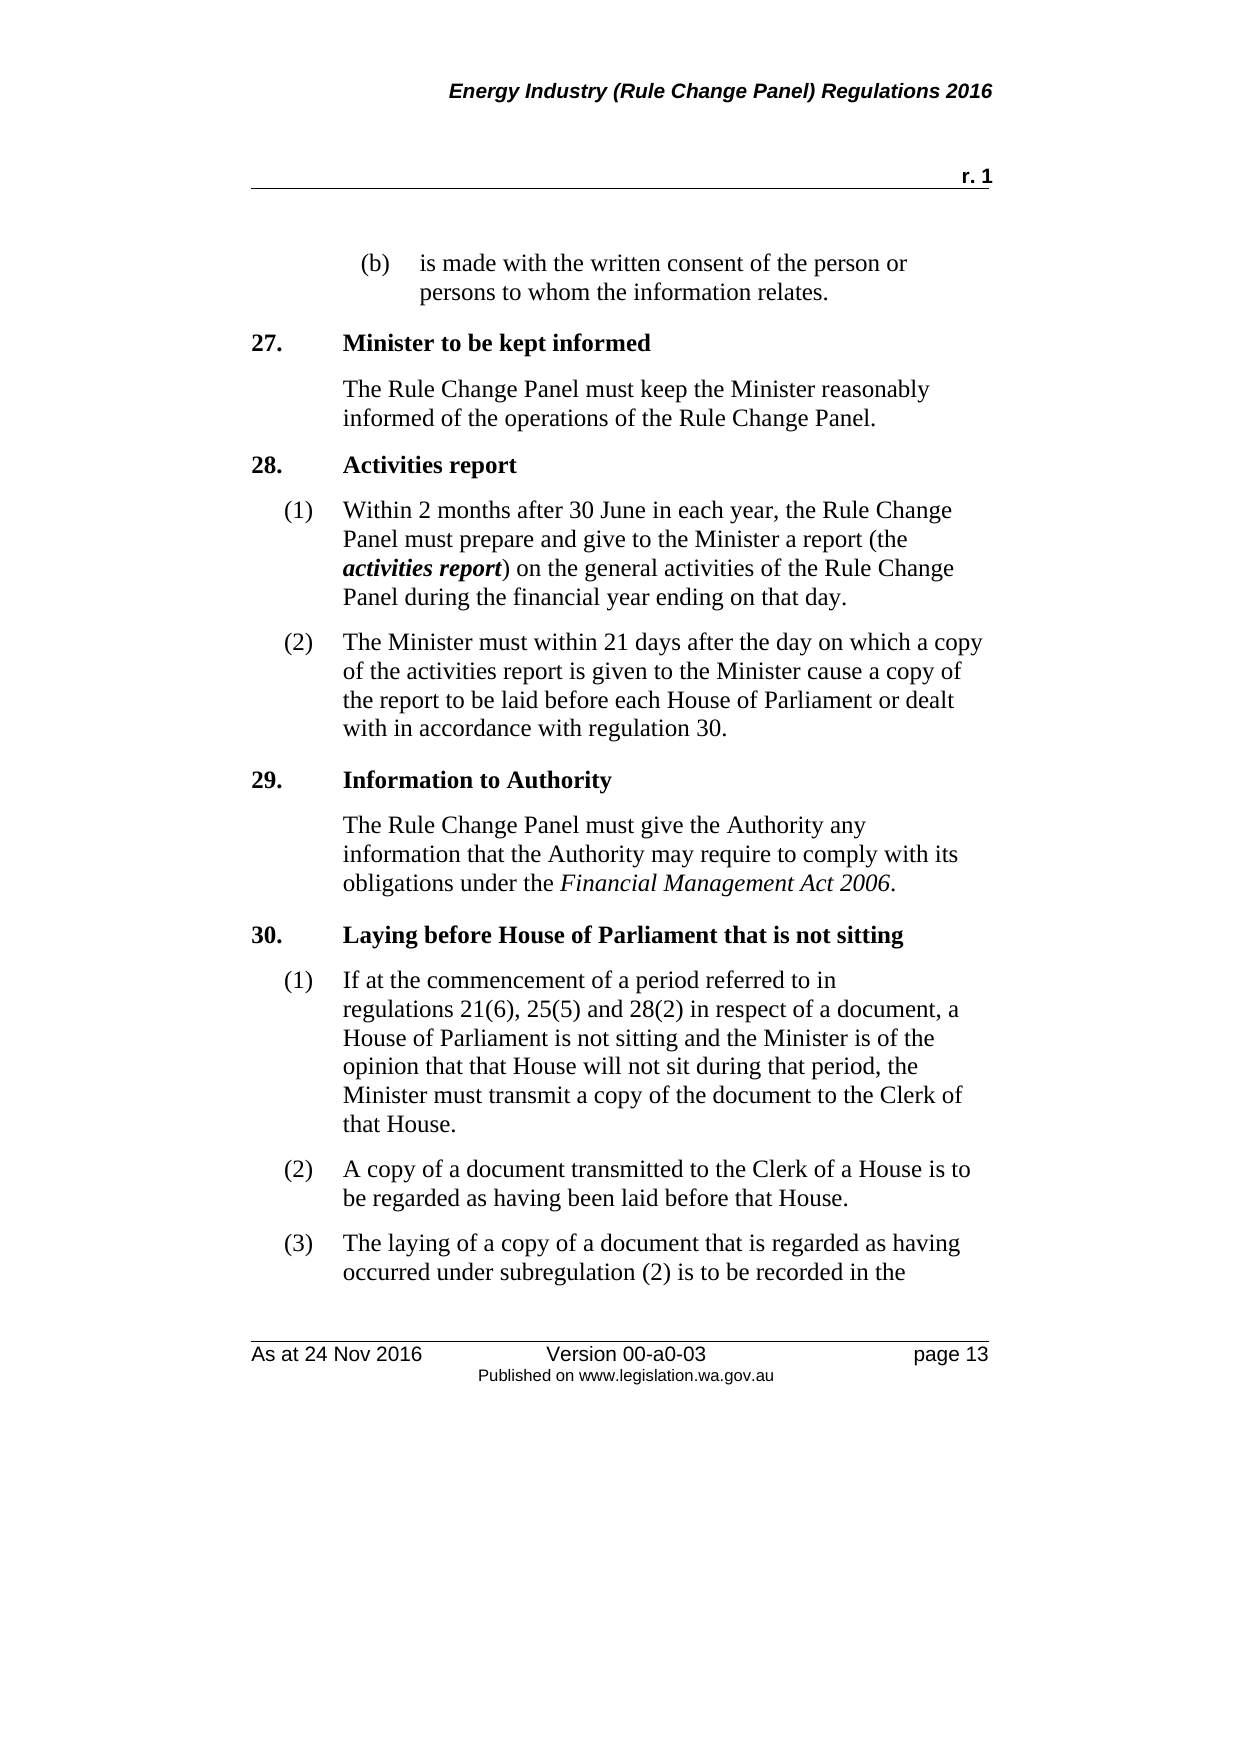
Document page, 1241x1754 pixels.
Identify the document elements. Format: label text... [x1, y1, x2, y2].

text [251, 1228, 989, 1286]
subtitle 27. Minister to be kept informed [251, 328, 989, 357]
text (1) If at the commencement of a period referred to in regulations 21(6), 25(5) and 28(2) in respect of a document, a House of Parliament is not sitting and the Minister is of the opinion that that House will not sit during that period, the Minister must transmit a copy of the document to the Clerk of that House. [251, 965, 989, 1138]
text The Rule Change Panel must give the Authority any information that the Authority may require to comply with its obligations under the Financial Management Act 2006. [251, 811, 989, 897]
subtitle 29. Information to Authority [251, 765, 989, 794]
subtitle 30. Laying before House of Parliament that is not sitting [251, 920, 989, 948]
subtitle 28. Activities report [251, 450, 989, 479]
text The Rule Change Panel must keep the Minister reasonably informed of the operations of the Rule Change Panel. [251, 374, 989, 431]
text (b) is made with the written consent of the person or persons to whom the information relates. [251, 248, 989, 306]
text (2) The Minister must within 21 days after the day on which a copy of the activities report is given to the Minister cause a copy of the report to be laid before each House of Parliament or dealt with in accordance with regulation 30. [251, 627, 989, 742]
text (1) Within 2 months after 30 June in each year, the Rule Change Panel must prepare and give to the Minister a report (the activities report) on the general activities of the Rule Change Panel during the financial year ending on that day. [251, 496, 989, 611]
text (2) A copy of a document transmitted to the Clerk of a House is to be regarded as having been laid before that House. [251, 1154, 989, 1212]
